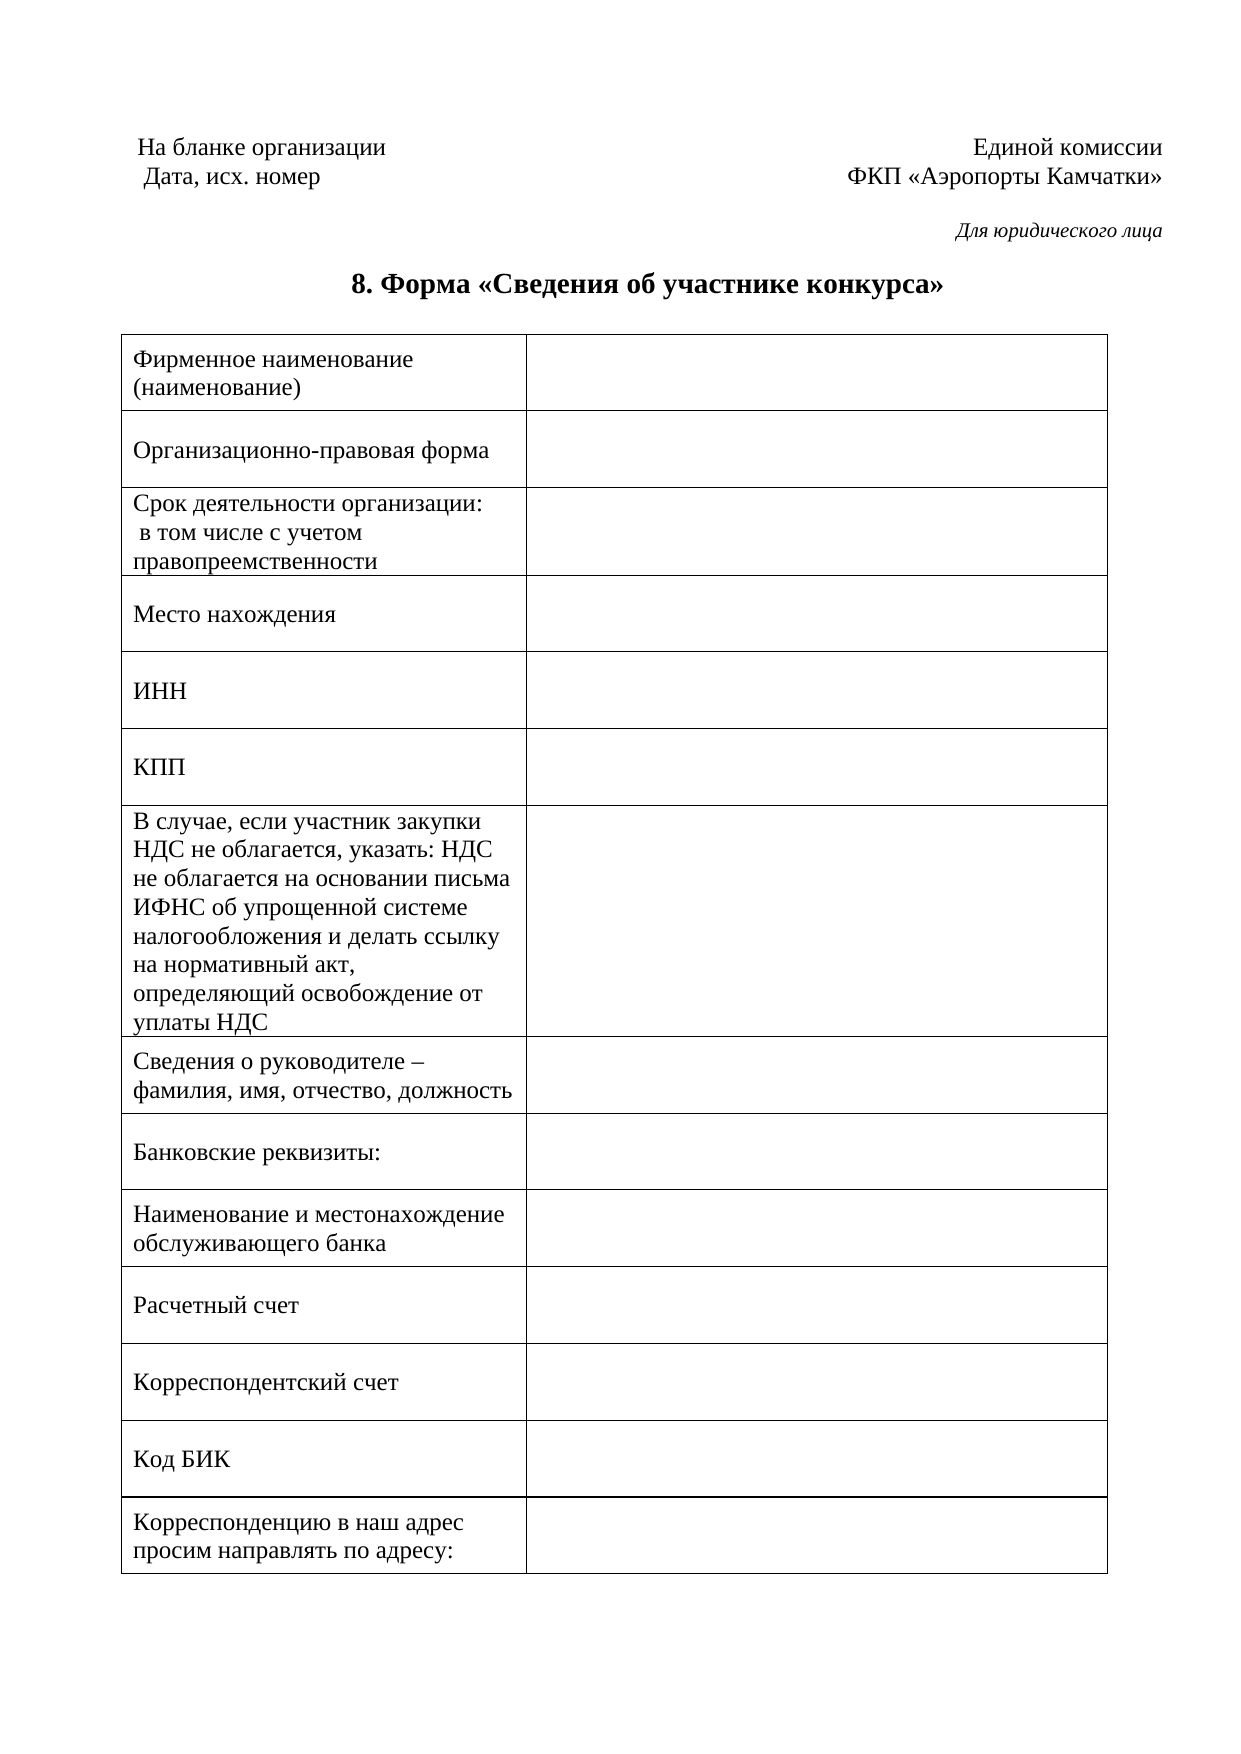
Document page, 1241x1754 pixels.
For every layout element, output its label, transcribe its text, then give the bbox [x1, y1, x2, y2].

table_cell [527, 1498, 1107, 1573]
table_cell Сведения о руководителе – фамилия, имя, отчество, должность [122, 1037, 526, 1113]
text 8. Форма «Сведения об участнике конкурса» [133, 267, 1163, 300]
table_cell Банковские реквизиты: [122, 1114, 526, 1189]
table_cell [527, 488, 1107, 574]
table_cell [527, 1267, 1107, 1343]
table_header Фирменное наименование (наименование) [122, 335, 526, 410]
table_cell [527, 1114, 1107, 1189]
table_header Единой комиссии ФКП «Аэропорты Камчатки» [650, 132, 1174, 190]
table_cell Корреспонденцию в наш адрес просим направлять по адресу: [122, 1498, 526, 1573]
table_cell ИНН [122, 652, 526, 728]
table_header На бланке организации Дата, исх. номер [126, 132, 650, 190]
table_cell [527, 1037, 1107, 1113]
table_cell КПП [122, 729, 526, 805]
table_cell [527, 1344, 1107, 1420]
table_cell Срок деятельности организации: в том числе с учетом правопреемственности [122, 488, 526, 574]
table_cell Корреспондентский счет [122, 1344, 526, 1420]
table_cell Организационно-правовая форма [122, 411, 526, 487]
table_cell [527, 1421, 1107, 1496]
table_cell Расчетный счет [122, 1267, 526, 1343]
table_cell Наименование и местонахождение обслуживающего банка [122, 1190, 526, 1266]
table_cell Код БИК [122, 1421, 526, 1496]
table_cell [527, 1190, 1107, 1266]
table_cell Место нахождения [122, 576, 526, 651]
table_cell [527, 652, 1107, 728]
table_cell [527, 576, 1107, 651]
table_cell [527, 411, 1107, 487]
table_cell [527, 729, 1107, 805]
table_cell В случае, если участник закупки НДС не облагается, указать: НДС не облагается на основании письма ИФНС об упрощенной системе налогообложения и делать ссылку на нормативный акт, определяющий освобождение от уплаты НДС [122, 806, 526, 1036]
table_cell [527, 806, 1107, 1036]
table_header [527, 335, 1107, 410]
text Для юридического лица [133, 218, 1163, 242]
